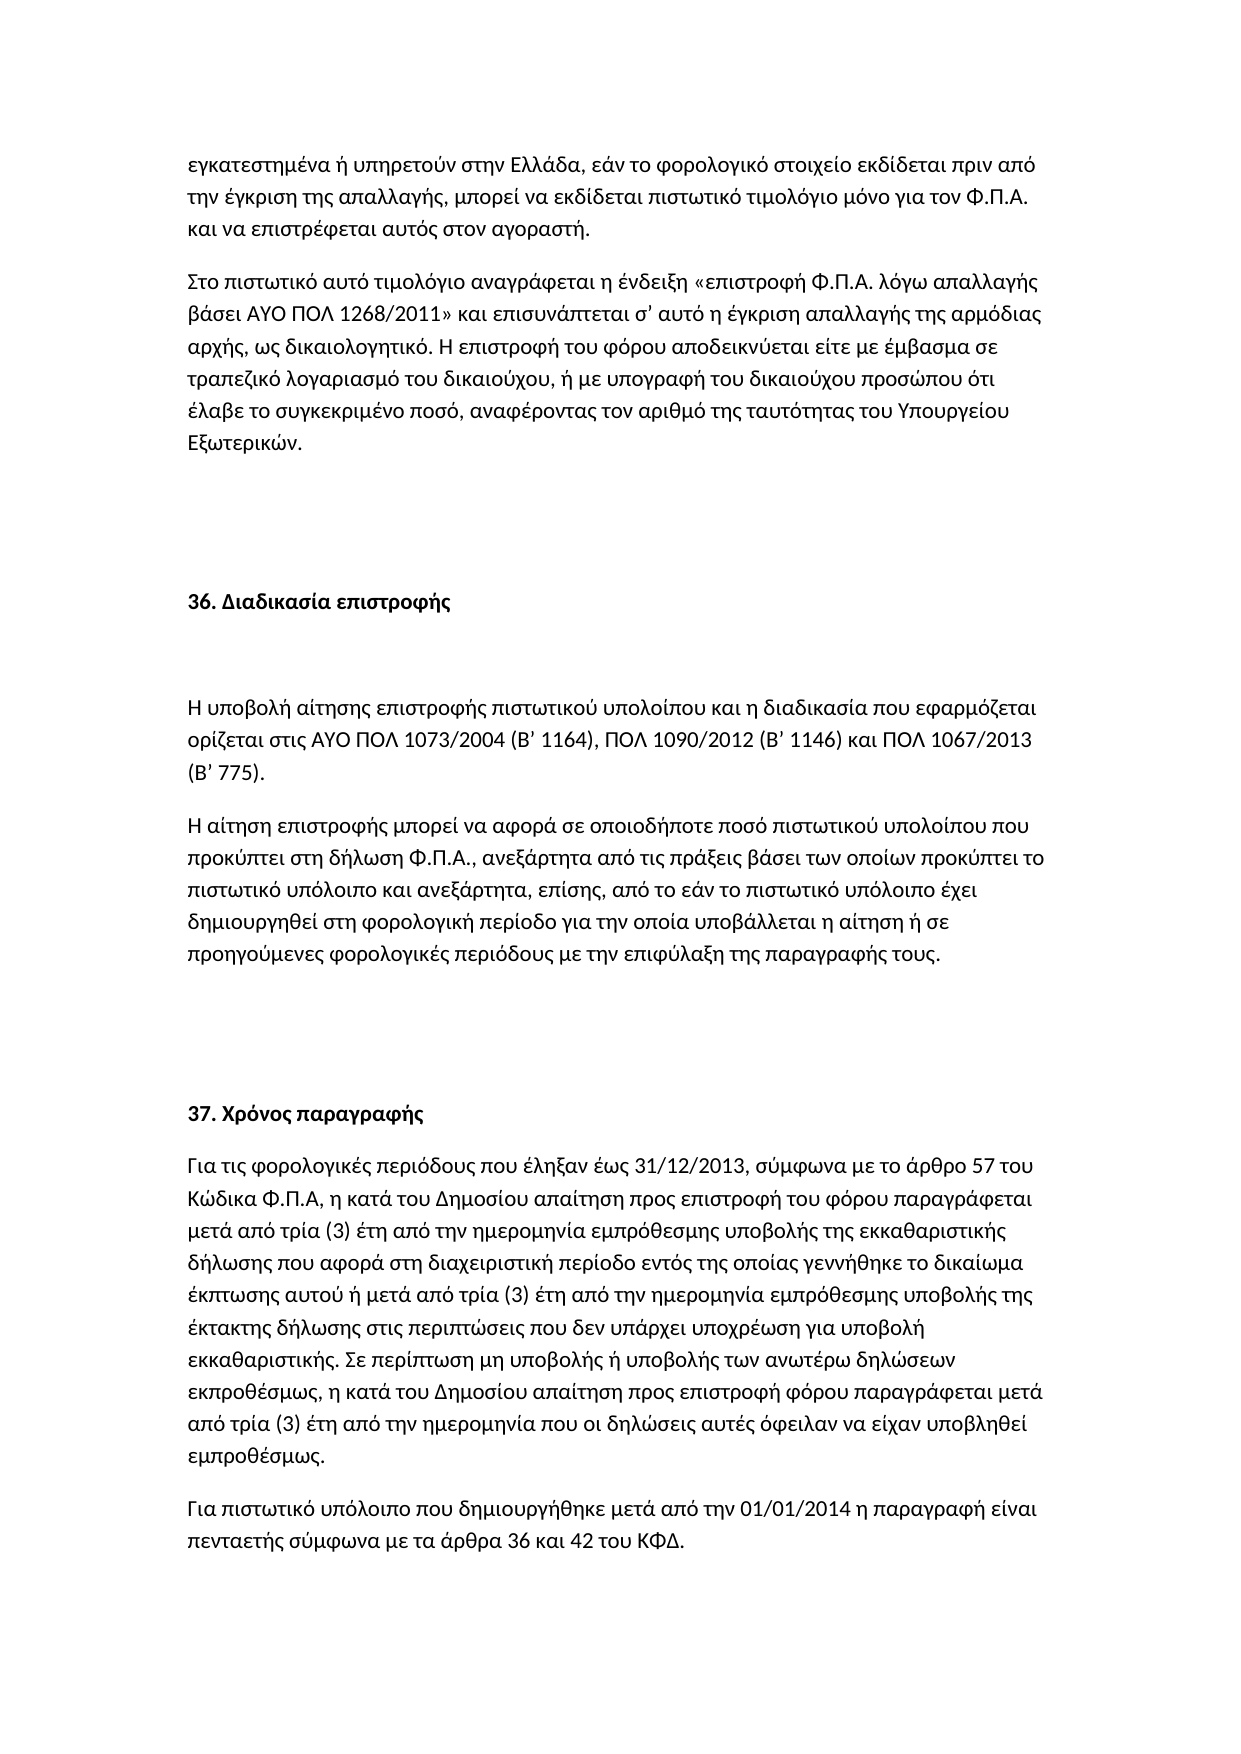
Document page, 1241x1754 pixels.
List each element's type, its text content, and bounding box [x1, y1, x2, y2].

text 36. Διαδικασία επιστροφής [187, 587, 1053, 615]
text Στο πιστωτικό αυτό τιμολόγιο αναγράφεται η ένδειξη «επιστροφή Φ.Π.Α. λόγω απαλλαγής βάσει AYO ΠΟΛ 1268/2011» και επισυνάπτεται σ’ αυτό η έγκριση απαλλαγής της αρμόδιας αρχής, ως δικαιολογητικό. Η επιστροφή του φόρου αποδεικνύεται είτε με έμβασμα σε τραπεζικό λογαριασμό του δικαιούχου, ή με υπογραφή του δικαιούχου προσώπου ότι έλαβε το συγκεκριμένο ποσό, αναφέροντας τον αριθμό της ταυτότητας του Υπουργείου Εξωτερικών. [187, 267, 1053, 456]
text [187, 150, 1053, 242]
text Η αίτηση επιστροφής μπορεί να αφορά σε οποιοδήποτε ποσό πιστωτικού υπολοίπου που προκύπτει στη δήλωση Φ.Π.Α., ανεξάρτητα από τις πράξεις βάσει των οποίων προκύπτει το πιστωτικό υπόλοιπο και ανεξάρτητα, επίσης, από το εάν το πιστωτικό υπόλοιπο έχει δημιουργηθεί στη φορολογική περίοδο για την οποία υποβάλλεται η αίτηση ή σε προηγούμενες φορολογικές περιόδους με την επιφύλαξη της παραγραφής τους. [187, 811, 1053, 968]
text Η υποβολή αίτησης επιστροφής πιστωτικού υπολοίπου και η διαδικασία που εφαρμόζεται ορίζεται στις ΑΥΟ ΠΟΛ 1073/2004 (Β’ 1164), ΠΟΛ 1090/2012 (Β’ 1146) και ΠΟΛ 1067/2013 (Β’ 775). [187, 693, 1053, 786]
text Για τις φορολογικές περιόδους που έληξαν έως 31/12/2013, σύμφωνα με το άρθρο 57 του Κώδικα Φ.Π.Α, η κατά του Δημοσίου απαίτηση προς επιστροφή του φόρου παραγράφεται μετά από τρία (3) έτη από την ημερομηνία εμπρόθεσμης υποβολής της εκκαθαριστικής δήλωσης που αφορά στη διαχειριστική περίοδο εντός της οποίας γεννήθηκε το δικαίωμα έκπτωσης αυτού ή μετά από τρία (3) έτη από την ημερομηνία εμπρόθεσμης υποβολής της έκτακτης δήλωσης στις περιπτώσεις που δεν υπάρχει υποχρέωση για υποβολή εκκαθαριστικής. Σε περίπτωση μη υποβολής ή υποβολής των ανωτέρω δηλώσεων εκπροθέσμως, η κατά του Δημοσίου απαίτηση προς επιστροφή φόρου παραγράφεται μετά από τρία (3) έτη από την ημερομηνία που οι δηλώσεις αυτές όφειλαν να είχαν υποβληθεί εμπροθέσμως. [187, 1152, 1053, 1469]
text 37. Χρόνος παραγραφής [187, 1099, 1053, 1127]
text Για πιστωτικό υπόλοιπο που δημιουργήθηκε μετά από την 01/01/2014 η παραγραφή είναι πενταετής σύμφωνα με τα άρθρα 36 και 42 του ΚΦΔ. [187, 1494, 1053, 1554]
